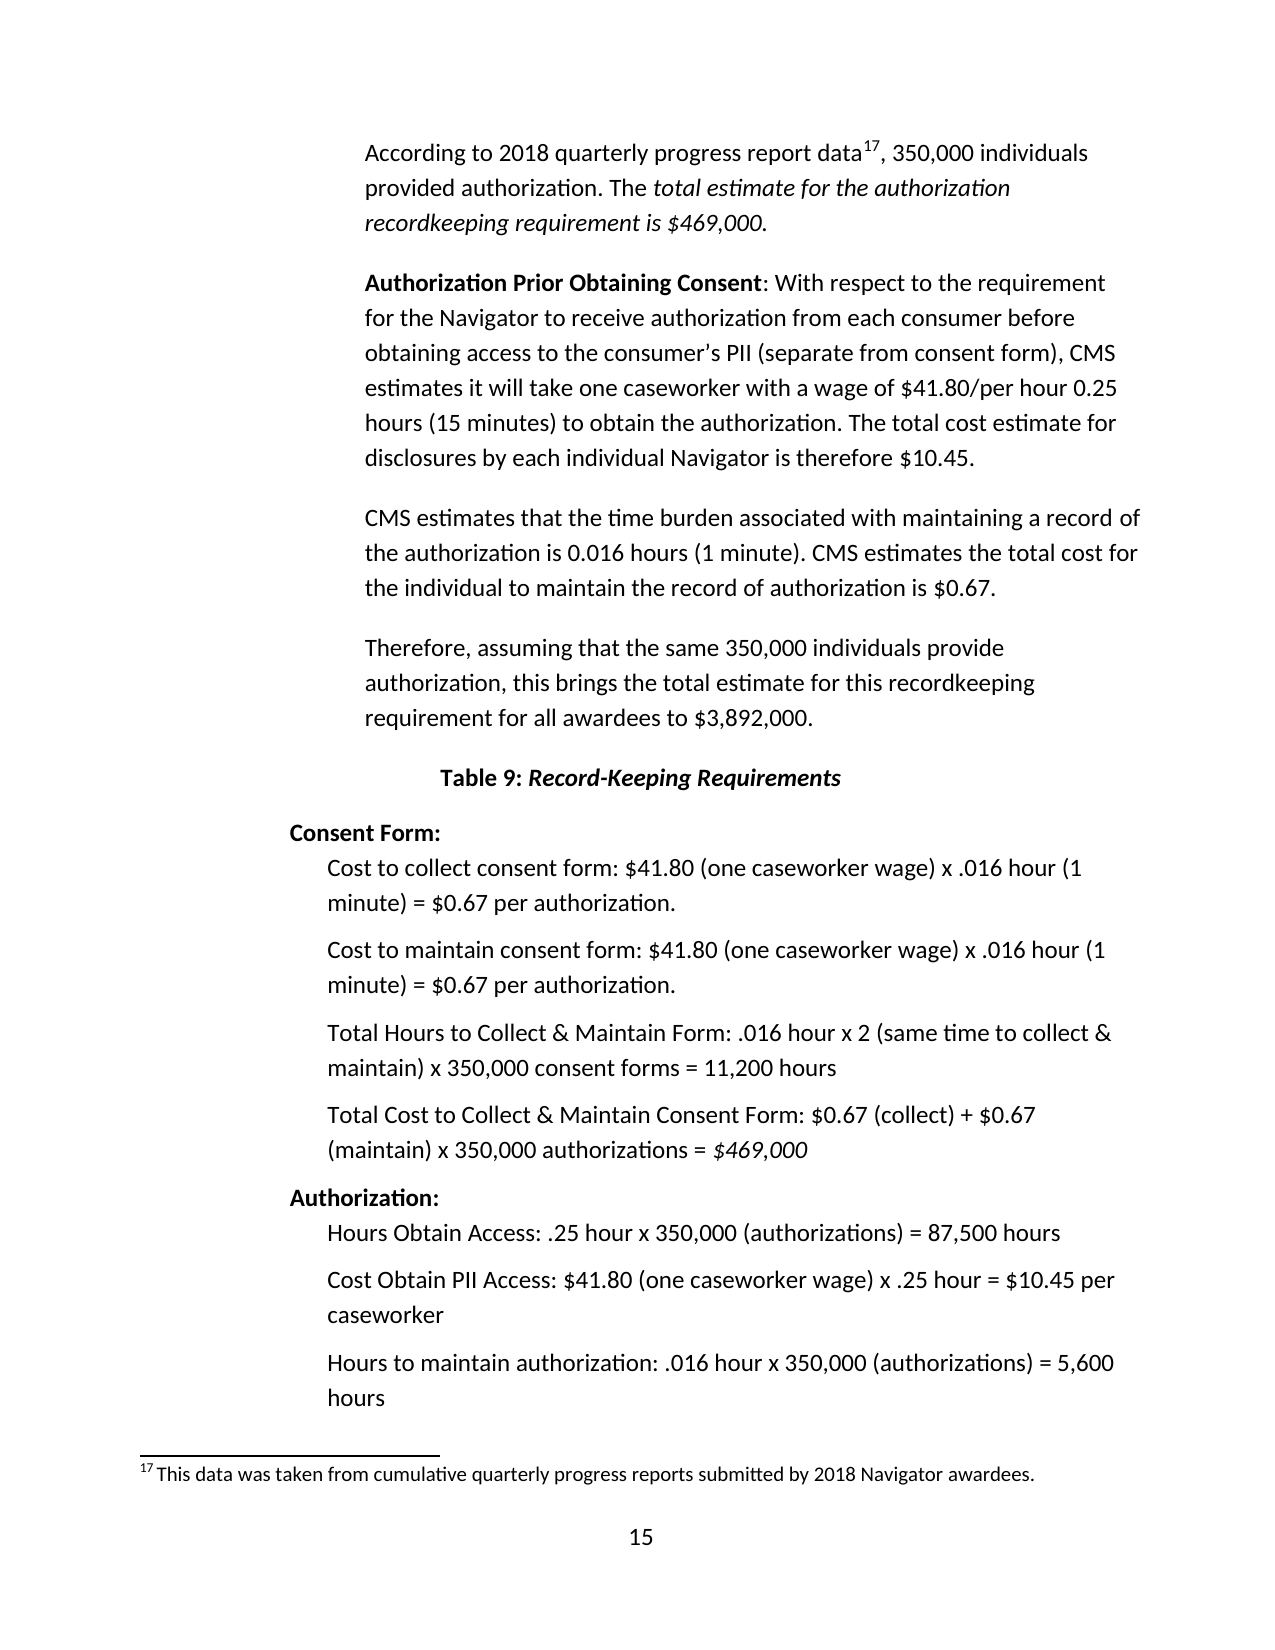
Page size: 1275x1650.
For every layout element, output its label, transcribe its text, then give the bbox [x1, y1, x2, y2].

text Hours Obtain Access: .25 hour x 350,000 (authorizations) = 87,500 hours [327, 1217, 1152, 1248]
text Total Cost to Collect & Maintain Consent Form: $0.67 (collect) + $0.67 (maintain) x 350,000 authorizations = $469,000 [327, 1100, 1138, 1165]
text Cost Obtain PII Access: $41.80 (one caseworker wage) x .25 hour = $10.45 per caseworker [327, 1265, 1118, 1330]
text Total Hours to Collect & Maintain Form: .016 hour x 2 (same time to collect & maintain) x 350,000 consent forms = 11,200 hours [327, 1017, 1115, 1083]
text Authorization Prior Obtaining Consent: With respect to the requirement for the Navigator to receive authorization from each consumer before obtaining access to the consumer’s PII (separate from consent form), CMS estimates it will take one caseworker with a wage of $41.80/per hour 0.25 hours (15 minutes) to obtain the authorization. The total cost estimate for disclosures by each individual Navigator is therefore $10.45. [364, 267, 1140, 472]
text According to 2018 quarterly progress report data17, 350,000 individuals provided authorization. The total estimate for the authorization recordkeeping requirement is $469,000. [364, 135, 1090, 237]
text CMS estimates that the time burden associated with maintaining a record of the authorization is 0.016 hours (1 minute). CMS estimates the total cost for the individual to maintain the record of authorization is $0.67. [364, 502, 1140, 602]
text Table 9: Record-Keeping Requirements [440, 762, 1152, 792]
text Cost to collect consent form: $41.80 (one caseworker wage) x .016 hour (1 minute) = $0.67 per authorization. [327, 852, 1085, 918]
text Hours to maintain authorization: .016 hour x 350,000 (authorizations) = 5,600 hours [327, 1347, 1117, 1413]
subtitle Authorization: [289, 1182, 1152, 1213]
subtitle Consent Form: [289, 817, 1152, 848]
text Cost to maintain consent form: $41.80 (one caseworker wage) x .016 hour (1 minute) = $0.67 per authorization. [327, 935, 1108, 1000]
text Therefore, assuming that the same 350,000 individuals provide authorization, this brings the total estimate for this recordkeeping requirement for all awardees to $3,892,000. [364, 632, 1038, 732]
text 17 This data was taken from cumulative quarterly progress reports submitted by 2018 Navigator awardees. [139, 1459, 1152, 1486]
